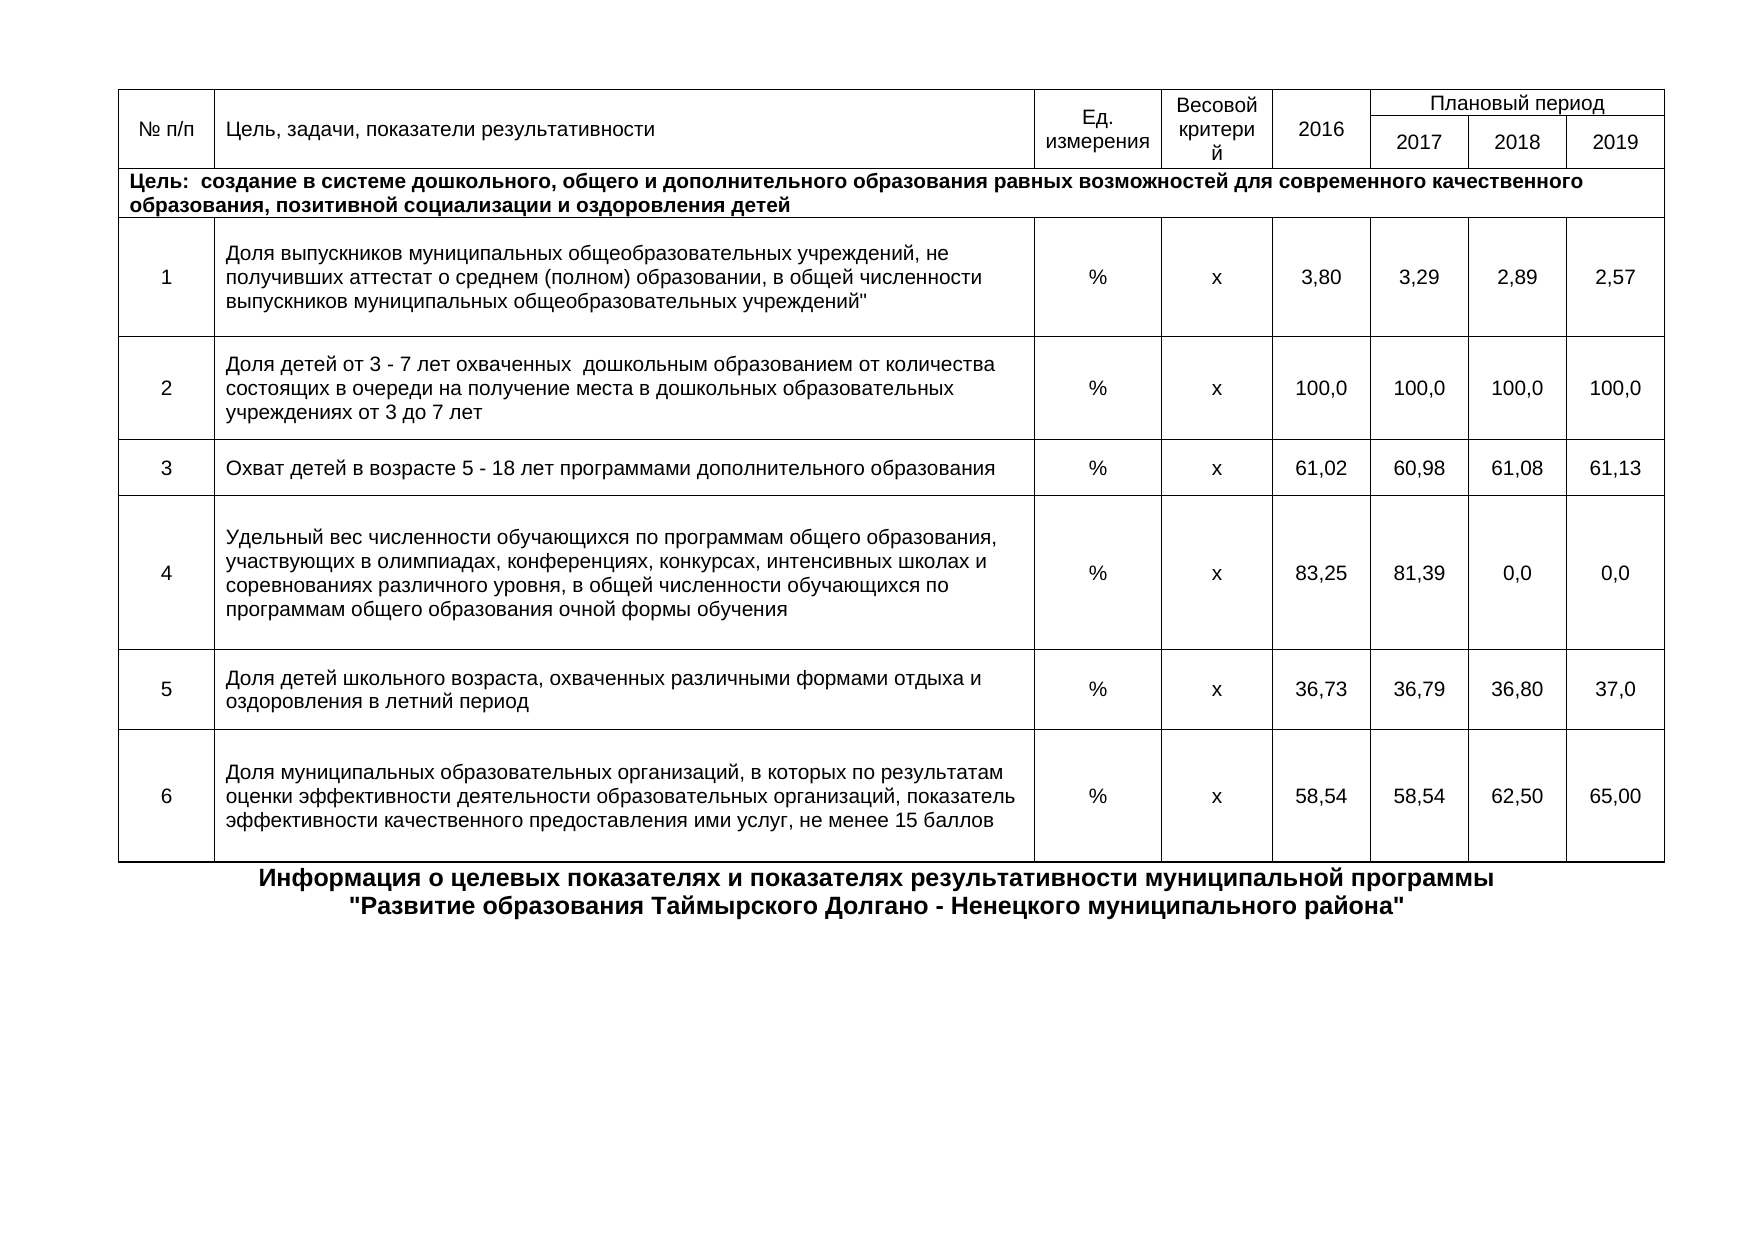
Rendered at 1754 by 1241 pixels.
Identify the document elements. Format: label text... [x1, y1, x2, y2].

table_cell Доля детей школьного возраста, охваченных различными формами отдыха и оздоровления в летний период [215, 650, 1034, 729]
table_cell 62,50 [1469, 730, 1566, 861]
table_cell 36,80 [1469, 650, 1566, 729]
table_cell % [1035, 218, 1161, 336]
table_header 2016 [1273, 90, 1370, 168]
table_cell 1 [119, 218, 214, 336]
table_cell 58,54 [1371, 730, 1468, 861]
table_cell 3,29 [1371, 218, 1468, 336]
table_cell 58,54 [1273, 730, 1370, 861]
table_cell х [1162, 440, 1272, 495]
table_cell х [1162, 496, 1272, 649]
table_cell Удельный вес численности обучающихся по программам общего образования, участвующих в олимпиадах, конференциях, конкурсах, интенсивных школах и соревнованиях различного уровня, в общей численности обучающихся по программам общего образования очной формы обучения [215, 496, 1034, 649]
table_header № п/п [119, 90, 214, 168]
table_cell 2 [119, 337, 214, 439]
table_cell Охват детей в возрасте 5 - 18 лет программами дополнительного образования [215, 440, 1034, 495]
table_cell 2017 [1371, 116, 1468, 168]
table_header Весовой критерий [1162, 90, 1272, 168]
table_cell Доля выпускников муниципальных общеобразовательных учреждений, не получивших аттестат о среднем (полном) образовании, в общей численности выпускников муниципальных общеобразовательных учреждений" [215, 218, 1034, 336]
table_cell 61,13 [1567, 440, 1664, 495]
table_cell 100,0 [1273, 337, 1370, 439]
table_cell х [1162, 337, 1272, 439]
table_cell Доля муниципальных образовательных организаций, в которых по результатам оценки эффективности деятельности образовательных организаций, показатель эффективности качественного предоставления ими услуг, не менее 15 баллов [215, 730, 1034, 861]
table_cell 0,0 [1567, 496, 1664, 649]
table_cell 0,0 [1469, 496, 1566, 649]
table_cell 3 [119, 440, 214, 495]
table_cell Доля детей от 3 - 7 лет охваченных дошкольным образованием от количества состоящих в очереди на получение места в дошкольных образовательных учреждениях от 3 до 7 лет [215, 337, 1034, 439]
table_cell 36,79 [1371, 650, 1468, 729]
table_cell 2018 [1469, 116, 1566, 168]
text "Развитие образования Таймырского Долгано - Ненецкого муниципального района" [118, 891, 1636, 920]
table_cell % [1035, 650, 1161, 729]
table_header Цель, задачи, показатели результативности [215, 90, 1034, 168]
table_cell 65,00 [1567, 730, 1664, 861]
table_cell х [1162, 218, 1272, 336]
table_cell 61,08 [1469, 440, 1566, 495]
table_cell 2,89 [1469, 218, 1566, 336]
table_cell 100,0 [1469, 337, 1566, 439]
table_cell % [1035, 440, 1161, 495]
table_cell 6 [119, 730, 214, 861]
table_cell 4 [119, 496, 214, 649]
table_header Ед. измерения [1035, 90, 1161, 168]
table_cell 81,39 [1371, 496, 1468, 649]
table_header Плановый период [1371, 90, 1664, 115]
table_cell 83,25 [1273, 496, 1370, 649]
text Информация о целевых показателях и показателях результативности муниципальной программы [118, 863, 1636, 891]
table_cell 100,0 [1371, 337, 1468, 439]
table_cell 36,73 [1273, 650, 1370, 729]
table_cell 5 [119, 650, 214, 729]
table_cell 2,57 [1567, 218, 1664, 336]
table_cell Цель: создание в системе дошкольного, общего и дополнительного образования равных возможностей для современного качественного образования, позитивной социализации и оздоровления детей [119, 169, 1664, 217]
table_cell 3,80 [1273, 218, 1370, 336]
table_cell % [1035, 337, 1161, 439]
table_cell 2019 [1567, 116, 1664, 168]
table_cell 100,0 [1567, 337, 1664, 439]
table_cell 37,0 [1567, 650, 1664, 729]
table_cell х [1162, 650, 1272, 729]
table_cell % [1035, 496, 1161, 649]
table_cell % [1035, 730, 1161, 861]
table_cell 61,02 [1273, 440, 1370, 495]
table_cell х [1162, 730, 1272, 861]
table_cell 60,98 [1371, 440, 1468, 495]
